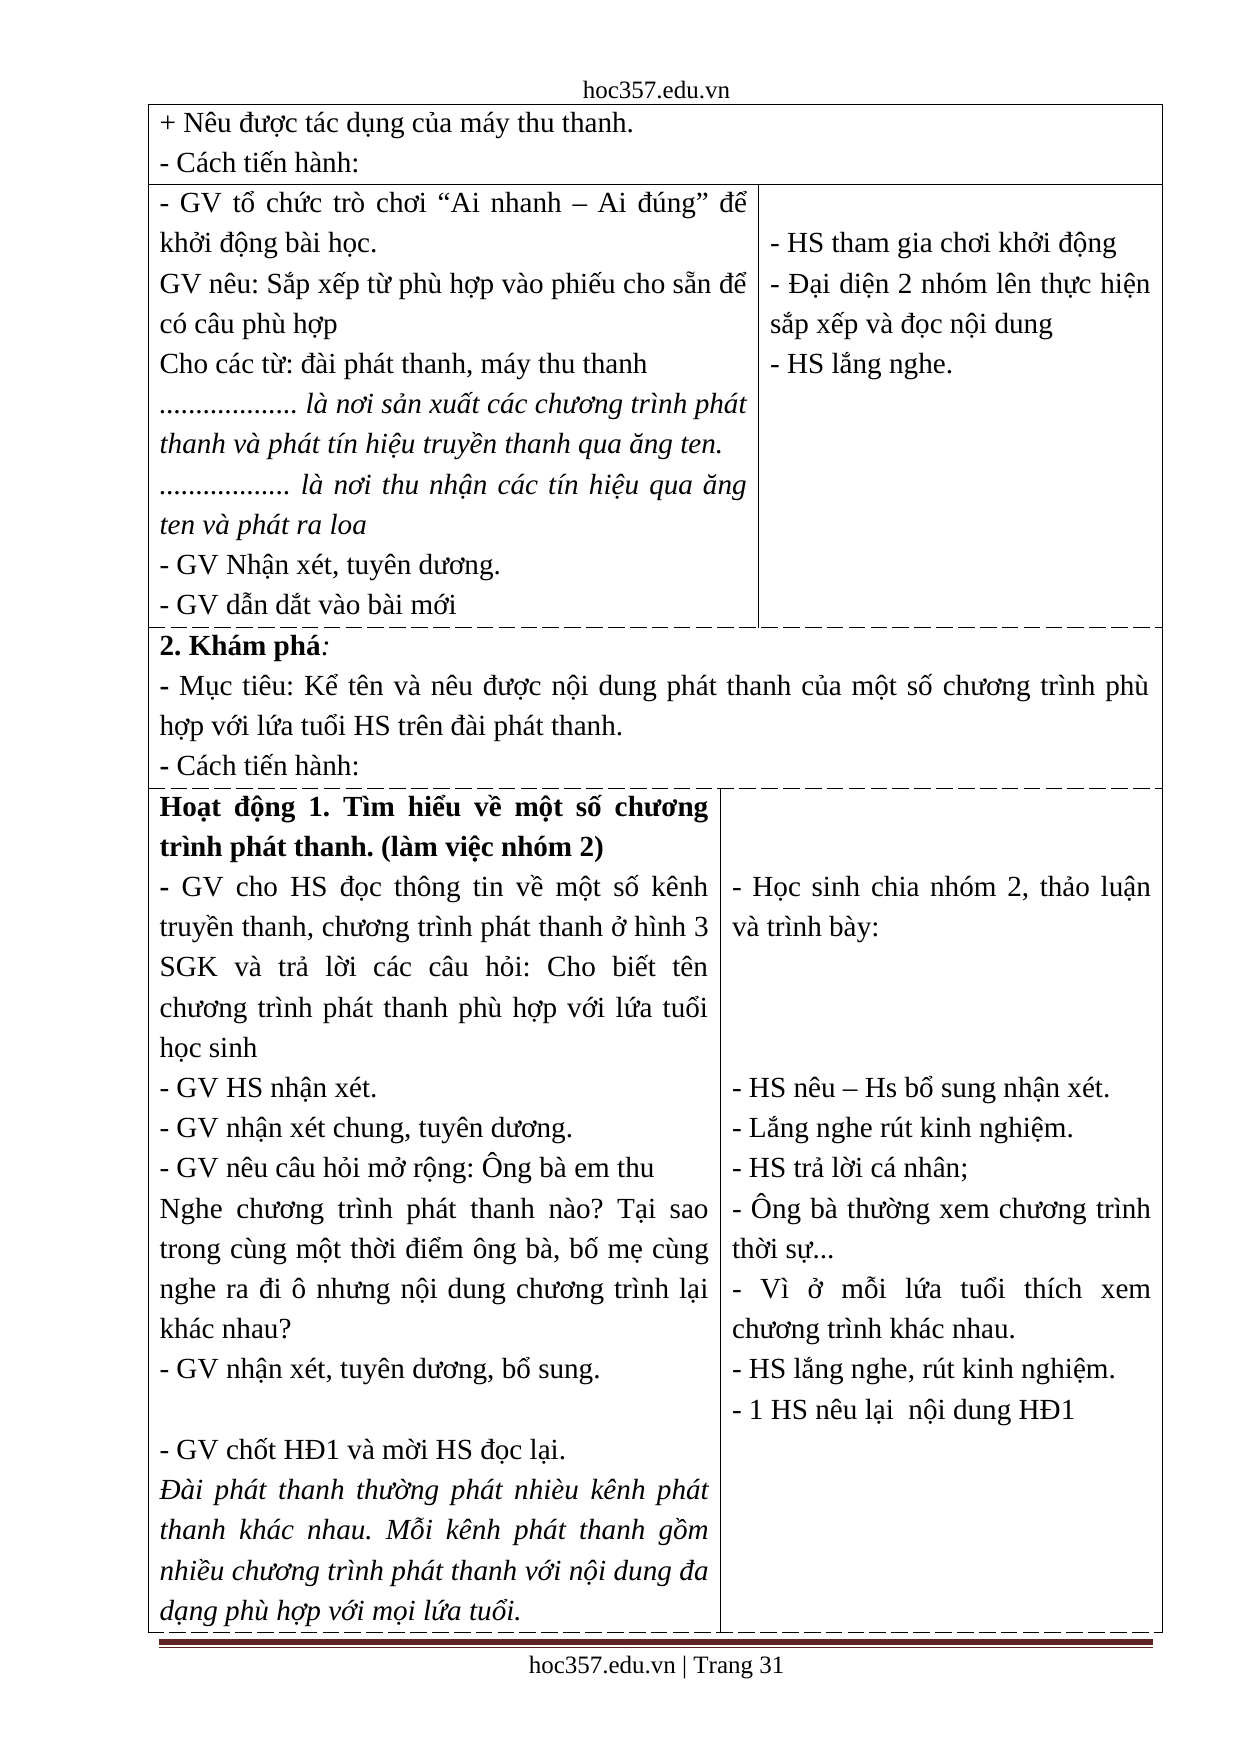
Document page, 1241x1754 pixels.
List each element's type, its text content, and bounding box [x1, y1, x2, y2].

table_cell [149, 105, 1162, 184]
table_cell Hoạt động 1. Tìm hiểu về một số chương trình phát thanh. (làm việc nhóm 2) - GV cho HS đọc thông tin về một số kênh truyền thanh, chương trình phát thanh ở hình 3 SGK và trả lời các câu hỏi: Cho biết tên chương trình phát thanh phù hợp với lứa tuổi học sinh - GV HS nhận xét. - GV nhận xét chung, tuyên dương. - GV nêu câu hỏi mở rộng: Ông bà em thu Nghe chương trình phát thanh nào? Tại sao trong cùng một thời điểm ông bà, bố mẹ cùng nghe ra đi ô nhưng nội dung chương trình lại khác nhau? - GV nhận xét, tuyên dương, bổ sung. - GV chốt HĐ1 và mời HS đọc lại. Đài phát thanh thường phát nhièu kênh phát thanh khác nhau. Mỗi kênh phát thanh gồm nhiều chương trình phát thanh với nội dung đa dạng phù hợp với mọi lứa tuổi. [149, 788, 720, 1632]
table_cell - HS tham gia chơi khởi động - Đại diện 2 nhóm lên thực hiện sắp xếp và đọc nội dung - HS lắng nghe. [759, 185, 1162, 627]
table_cell - GV tổ chức trò chơi “Ai nhanh – Ai đúng” để khởi động bài học. GV nêu: Sắp xếp từ phù hợp vào phiếu cho sẵn để có câu phù hợp Cho các từ: đài phát thanh, máy thu thanh ................... là nơi sản xuất các chương trình phát thanh và phát tín hiệu truyền thanh qua ăng ten. .................. là nơi thu nhận các tín hiệu qua ăng ten và phát ra loa - GV Nhận xét, tuyên dương. - GV dẫn dắt vào bài mới [149, 185, 758, 627]
table_cell 2. Khám phá: - Mục tiêu: Kể tên và nêu được nội dung phát thanh của một số chương trình phù hợp với lứa tuổi HS trên đài phát thanh. - Cách tiến hành: [149, 627, 1162, 788]
table_cell - Học sinh chia nhóm 2, thảo luận và trình bày: - HS nêu – Hs bổ sung nhận xét. - Lắng nghe rút kinh nghiệm. - HS trả lời cá nhân; - Ông bà thường xem chương trình thời sự... - Vì ở mỗi lứa tuổi thích xem chương trình khác nhau. - HS lắng nghe, rút kinh nghiệm. - 1 HS nêu lại nội dung HĐ1 [721, 788, 1162, 1632]
